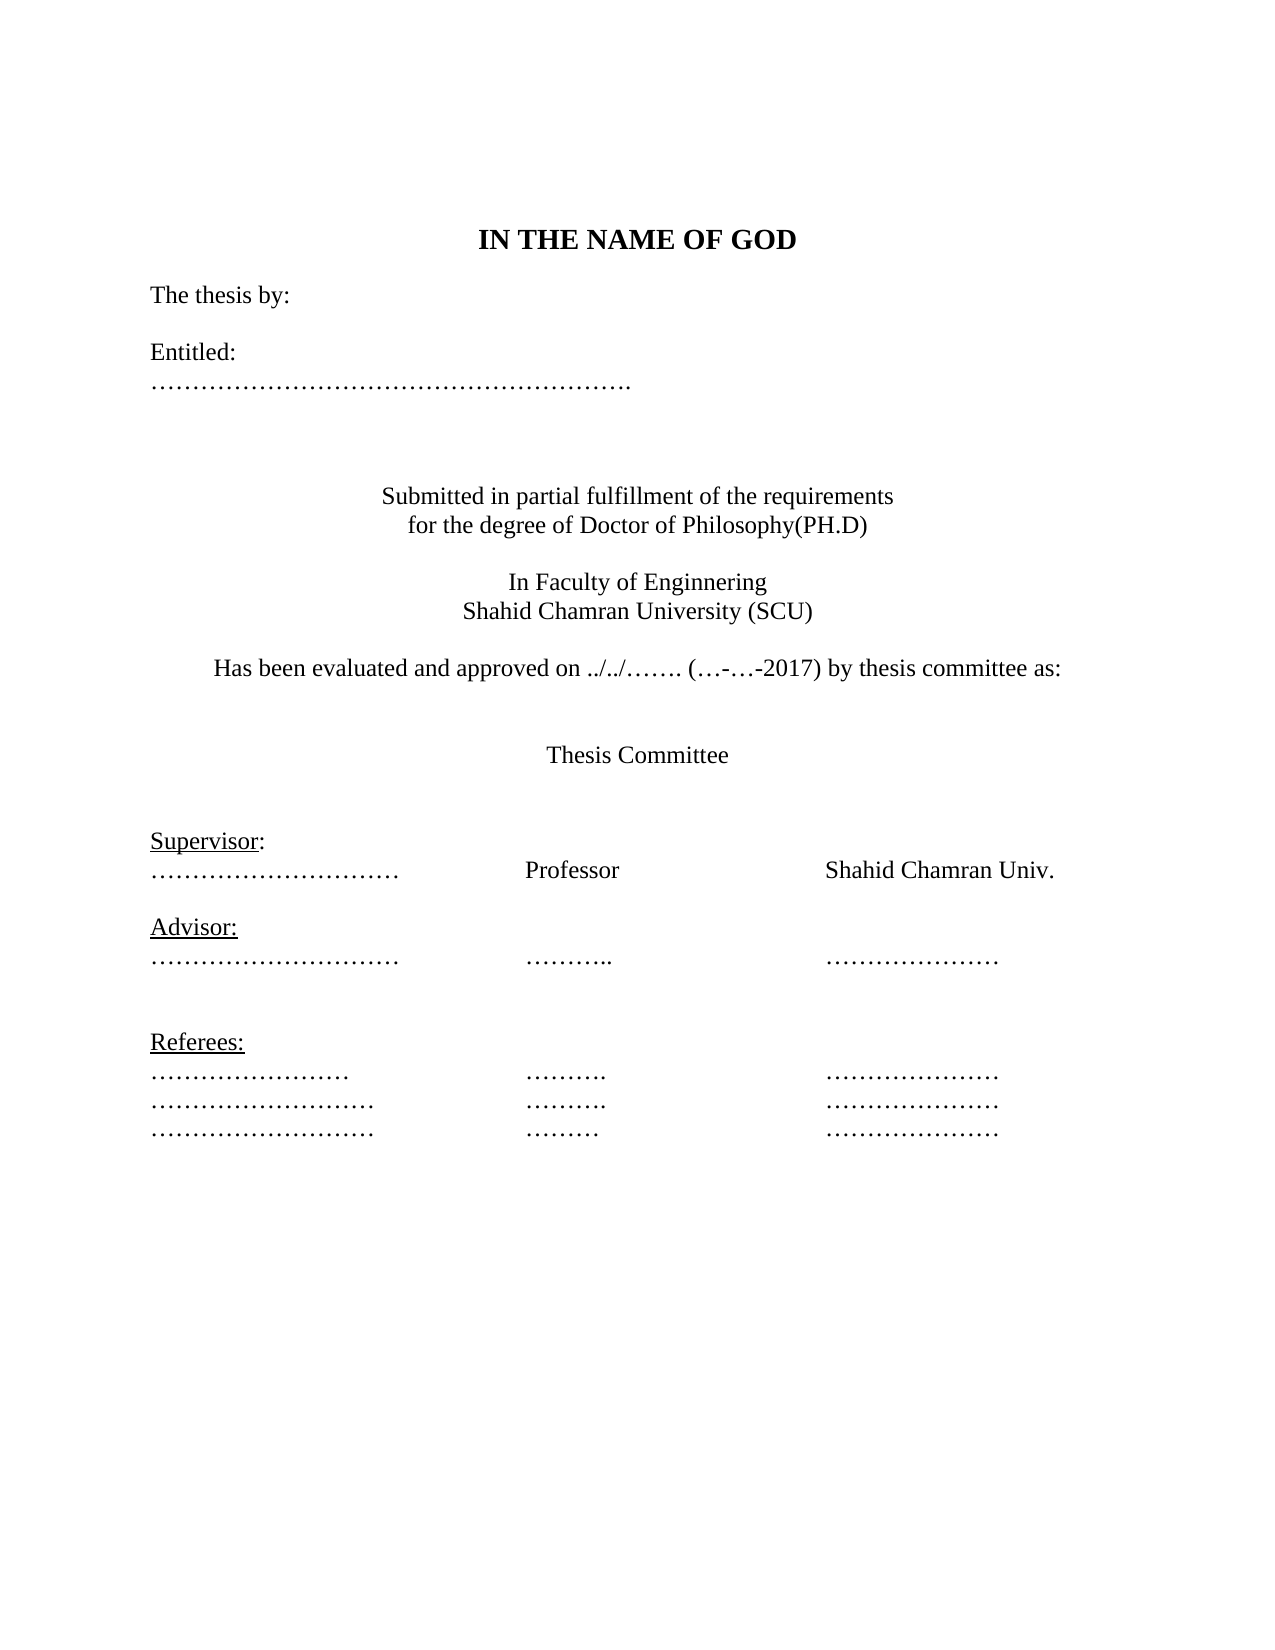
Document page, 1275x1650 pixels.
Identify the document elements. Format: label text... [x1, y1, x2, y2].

text ………………………… ……….. ………………… [150, 941, 1125, 970]
subtitle IN THE NAME OF GOD [150, 222, 1125, 256]
text Thesis Committee [150, 740, 1125, 768]
text …………………… ………. ………………… [150, 1056, 1125, 1085]
text Shahid Chamran University (SCU) [150, 596, 1125, 625]
text Submitted in partial fulfillment of the requirements [150, 481, 1125, 510]
text In Faculty of Enginnering [150, 567, 1125, 596]
text …………………………………………………. [150, 366, 1125, 395]
text Has been evaluated and approved on ../../……. (…-…-2017) by thesis committee as: [150, 653, 1125, 682]
text The thesis by: [150, 280, 1125, 308]
text ……………………… ……… ………………… [150, 1113, 1125, 1171]
text Supervisor: [150, 826, 1125, 855]
text Referees: [150, 1027, 1125, 1056]
text Advisor: [150, 912, 1125, 941]
text Entitled: [150, 337, 1125, 366]
text ……………………… ………. ………………… [150, 1085, 1125, 1113]
text for the degree of Doctor of Philosophy(PH.D) [150, 510, 1125, 538]
text ………………………… Professor Shahid Chamran Univ. [150, 855, 1125, 883]
